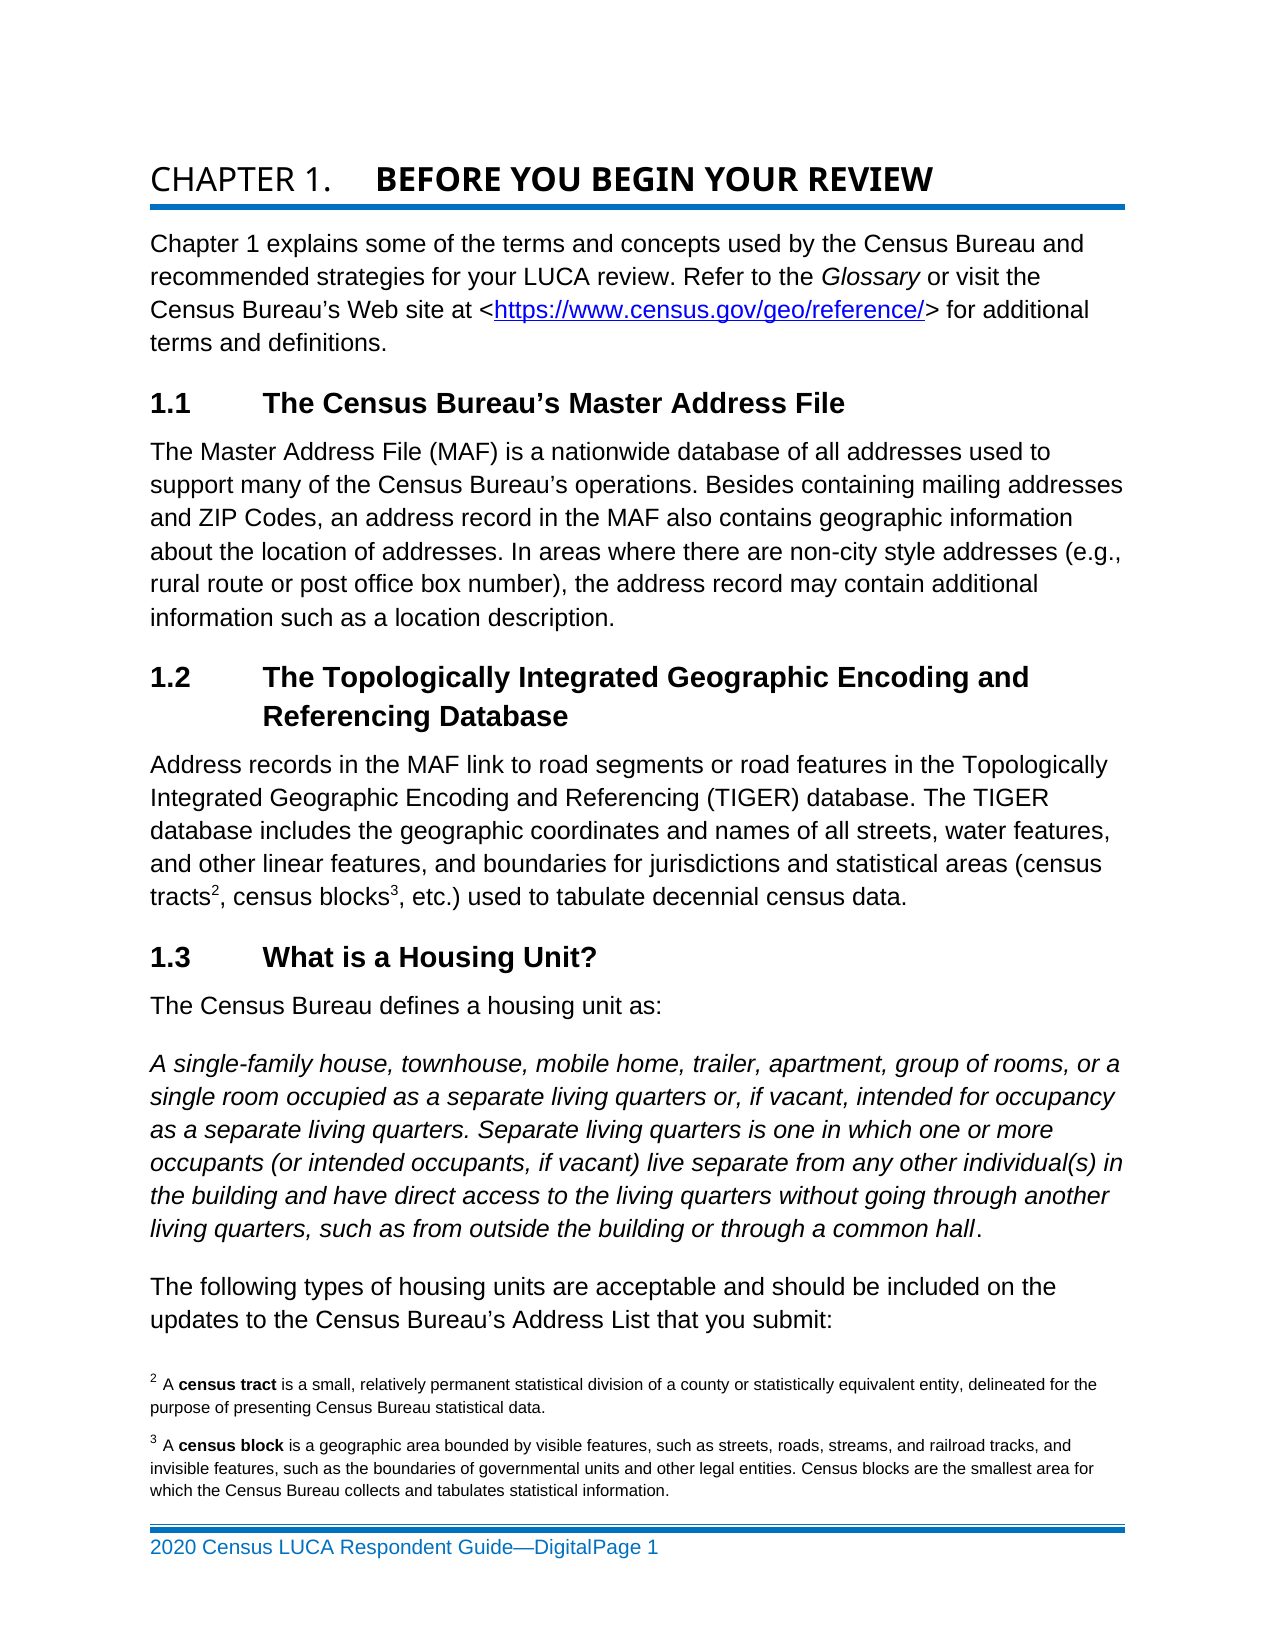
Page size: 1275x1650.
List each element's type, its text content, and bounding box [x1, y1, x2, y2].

subtitle What is a Housing Unit? [150, 940, 1125, 974]
text The Master Address File (MAF) is a nationwide database of all addresses used to support many of the Census Bureau’s operations. Besides containing mailing addresses and ZIP Codes, an address record in the MAF also contains geographic information about the location of addresses. In areas where there are non-city style addresses (e.g., rural route or post office box number), the address record may contain additional information such as a location description. [150, 437, 1125, 631]
text Address records in the MAF link to road segments or road features in the Topologically Integrated Geographic Encoding and Referencing (TIGER) database. The TIGER database includes the geographic coordinates and names of all streets, water features, and other linear features, and boundaries for jurisdictions and statistical areas (census tracts, census blocks, etc.) used to tabulate decennial census data. [150, 750, 1125, 911]
subtitle The Topologically Integrated Geographic Encoding and Referencing Database [150, 661, 1125, 733]
text The following types of housing units are acceptable and should be included on the updates to the Census Bureau’s Address List that you submit: [150, 1272, 1125, 1334]
text A single-family house, townhouse, mobile home, trailer, apartment, group of rooms, or a single room occupied as a separate living quarters or, if vacant, intended for occupancy as a separate living quarters. Separate living quarters is one in which one or more occupants (or intended occupants, if vacant) live separate from any other individual(s) in the building and have direct access to the living quarters without going through another living quarters, such as from outside the building or through a common hall. [150, 1049, 1125, 1243]
text The Census Bureau defines a housing unit as: [150, 991, 1125, 1020]
subtitle The Census Bureau’s Master Address File [150, 386, 1125, 420]
subtitle Before You Begin Your Review [150, 156, 1125, 204]
text Chapter 1 explains some of the terms and concepts used by the Census Bureau and recommended strategies for your LUCA review. Refer to the Glossary or visit the Census Bureau’s Web site at <https://www.census.gov/geo/reference/> for additional terms and definitions. [150, 229, 1125, 357]
